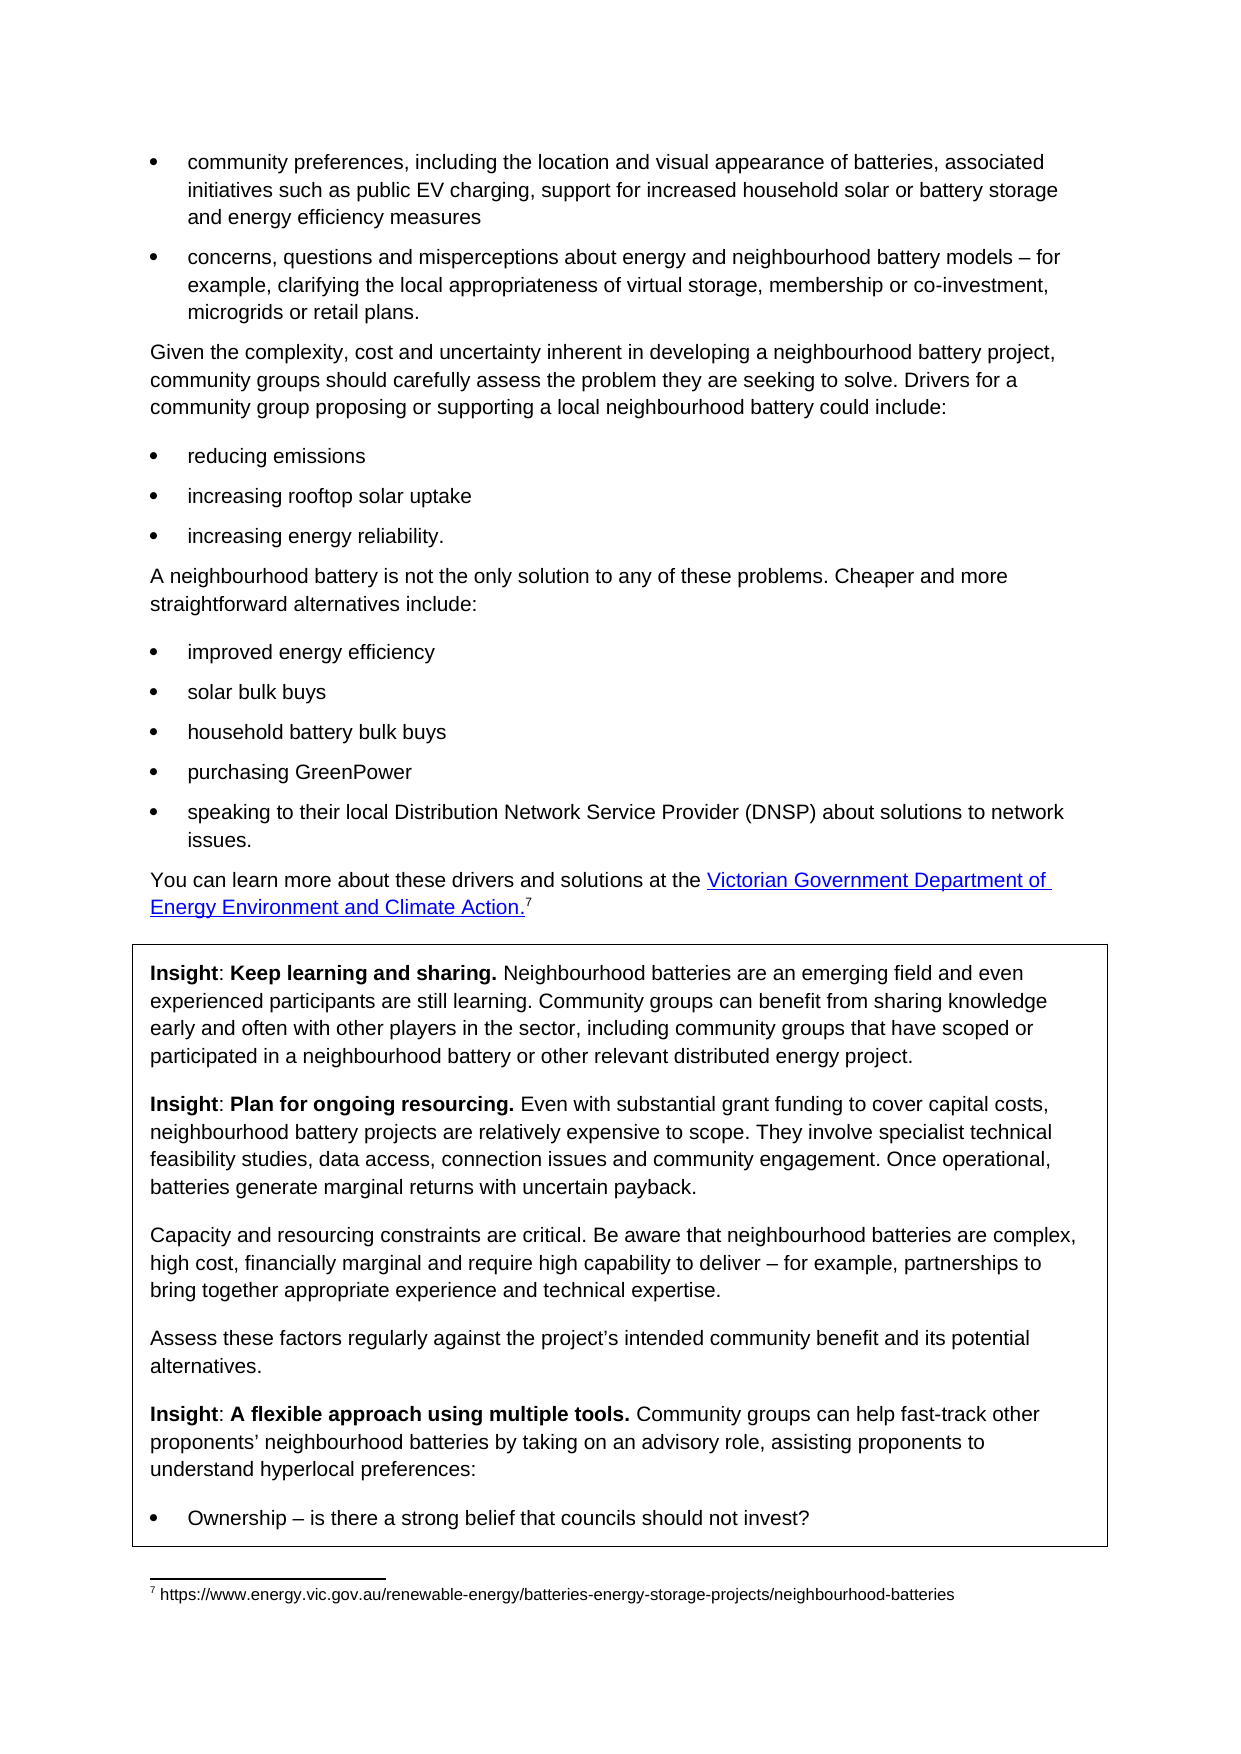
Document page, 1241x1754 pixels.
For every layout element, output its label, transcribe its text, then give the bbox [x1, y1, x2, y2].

list increasing rooftop solar uptake [150, 484, 1090, 508]
text Insight: Plan for ongoing resourcing. Even with substantial grant funding to cover capital costs, neighbourhood battery projects are relatively expensive to scope. They involve specialist technical feasibility studies, data access, connection issues and community engagement. Once operational, batteries generate marginal returns with uncertain payback. [133, 1074, 1107, 1198]
list speaking to their local Distribution Network Service Provider (DNSP) about solutions to network issues. [150, 800, 1090, 852]
list concerns, questions and misperceptions about energy and neighbourhood battery models – for example, clarifying the local appropriateness of virtual storage, membership or co-investment, microgrids or retail plans. [150, 245, 1090, 324]
list purchasing GreenPower [150, 760, 1090, 784]
text Assess these factors regularly against the project’s intended community benefit and its potential alternatives. [133, 1308, 1107, 1378]
text Insight: Keep learning and sharing. Neighbourhood batteries are an emerging field and even experienced participants are still learning. Community groups can benefit from sharing knowledge early and often with other players in the sector, including community groups that have scoped or participated in a neighbourhood battery or other relevant distributed energy project. [133, 945, 1107, 1068]
list community preferences, including the location and visual appearance of batteries, associated initiatives such as public EV charging, support for increased household solar or battery storage and energy efficiency measures [150, 150, 1090, 229]
list Ownership – is there a strong belief that councils should not invest? [133, 1488, 1107, 1546]
text Given the complexity, cost and uncertainty inherent in developing a neighbourhood battery project, community groups should carefully assess the problem they are seeking to solve. Drivers for a community group proposing or supporting a local neighbourhood battery could include: [150, 340, 1090, 419]
list solar bulk buys [150, 680, 1090, 704]
text Capacity and resourcing constraints are critical. Be aware that neighbourhood batteries are complex, high cost, financially marginal and require high capability to deliver – for example, partnerships to bring together appropriate experience and technical expertise. [133, 1205, 1107, 1302]
list household battery bulk buys [150, 720, 1090, 744]
text You can learn more about these drivers and solutions at the Victorian Government Department of Energy Environment and Climate Action. [150, 868, 1090, 919]
list improved energy efficiency [150, 640, 1090, 664]
list increasing energy reliability. [150, 524, 1090, 548]
list reducing emissions [150, 443, 1090, 468]
text A neighbourhood battery is not the only solution to any of these problems. Cheaper and more straightforward alternatives include: [150, 564, 1090, 615]
text Insight: A flexible approach using multiple tools. Community groups can help fast-track other proponents’ neighbourhood batteries by taking on an advisory role, assisting proponents to understand hyperlocal preferences: [133, 1384, 1107, 1481]
